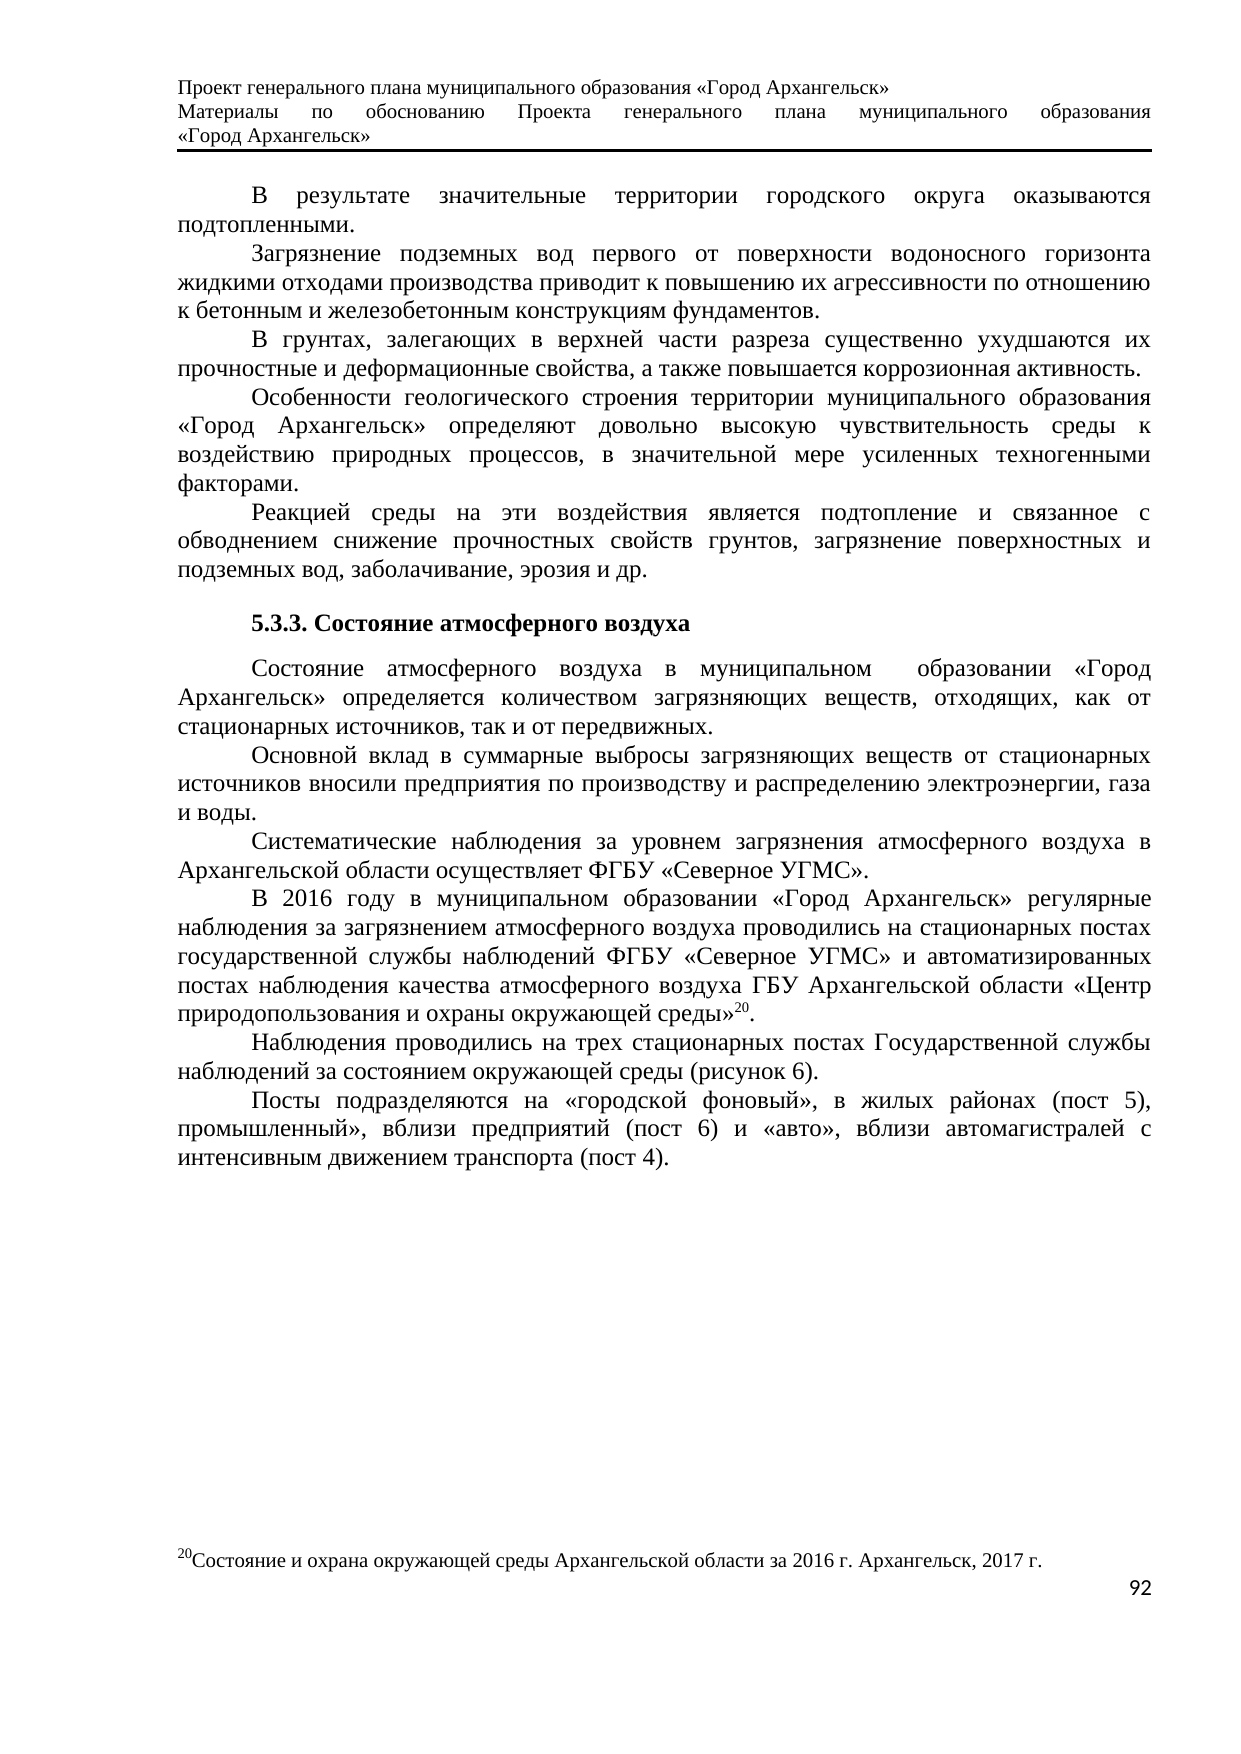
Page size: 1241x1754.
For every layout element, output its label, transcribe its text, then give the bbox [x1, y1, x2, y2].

text В результате значительные территории городского округа оказываются подтопленными. [177, 180, 1152, 238]
text Наблюдения проводились на трех стационарных постах Государственной службы наблюдений за состоянием окружающей среды (рисунок 6). [177, 1027, 1152, 1085]
text Систематические наблюдения за уровнем загрязнения атмосферного воздуха в Архангельской области осуществляет ФГБУ «Северное УГМС». [177, 826, 1152, 883]
text Особенности геологического строения территории муниципального образования «Город Архангельск» определяют довольно высокую чувствительность среды к воздействию природных процессов, в значительной мере усиленных техногенными факторами. [177, 382, 1152, 497]
text Посты подразделяются на «городской фоновый», в жилых районах (пост 5), промышленный», вблизи предприятий (пост 6) и «авто», вблизи автомагистралей с интенсивным движением транспорта (пост 4). [177, 1085, 1152, 1171]
text Основной вклад в суммарные выбросы загрязняющих веществ от стационарных источников вносили предприятия по производству и распределению электроэнергии, газа и воды. [177, 740, 1152, 826]
subtitle 5.3.3. Состояние атмосферного воздуха [177, 608, 1152, 637]
text Реакцией среды на эти воздействия является подтопление и связанное с обводнением снижение прочностных свойств грунтов, загрязнение поверхностных и подземных вод, заболачивание, эрозия и др. [177, 497, 1152, 583]
text Состояние атмосферного воздуха в муниципальном образовании «Город Архангельск» определяется количеством загрязняющих веществ, отходящих, как от стационарных источников, так и от передвижных. [177, 653, 1152, 740]
text В грунтах, залегающих в верхней части разреза существенно ухудшаются их прочностные и деформационные свойства, а также повышается коррозионная активность. [177, 324, 1152, 382]
text В 2016 году в муниципальном образовании «Город Архангельск» регулярные наблюдения за загрязнением атмосферного воздуха проводились на стационарных постах государственной службы наблюдений ФГБУ «Северное УГМС» и автоматизированных постах наблюдения качества атмосферного воздуха ГБУ Архангельской области «Центр природопользования и охраны окружающей среды». [177, 883, 1152, 1027]
text Загрязнение подземных вод первого от поверхности водоносного горизонта жидкими отходами производства приводит к повышению их агрессивности по отношению к бетонным и железобетонным конструкциям фундаментов. [177, 238, 1152, 324]
